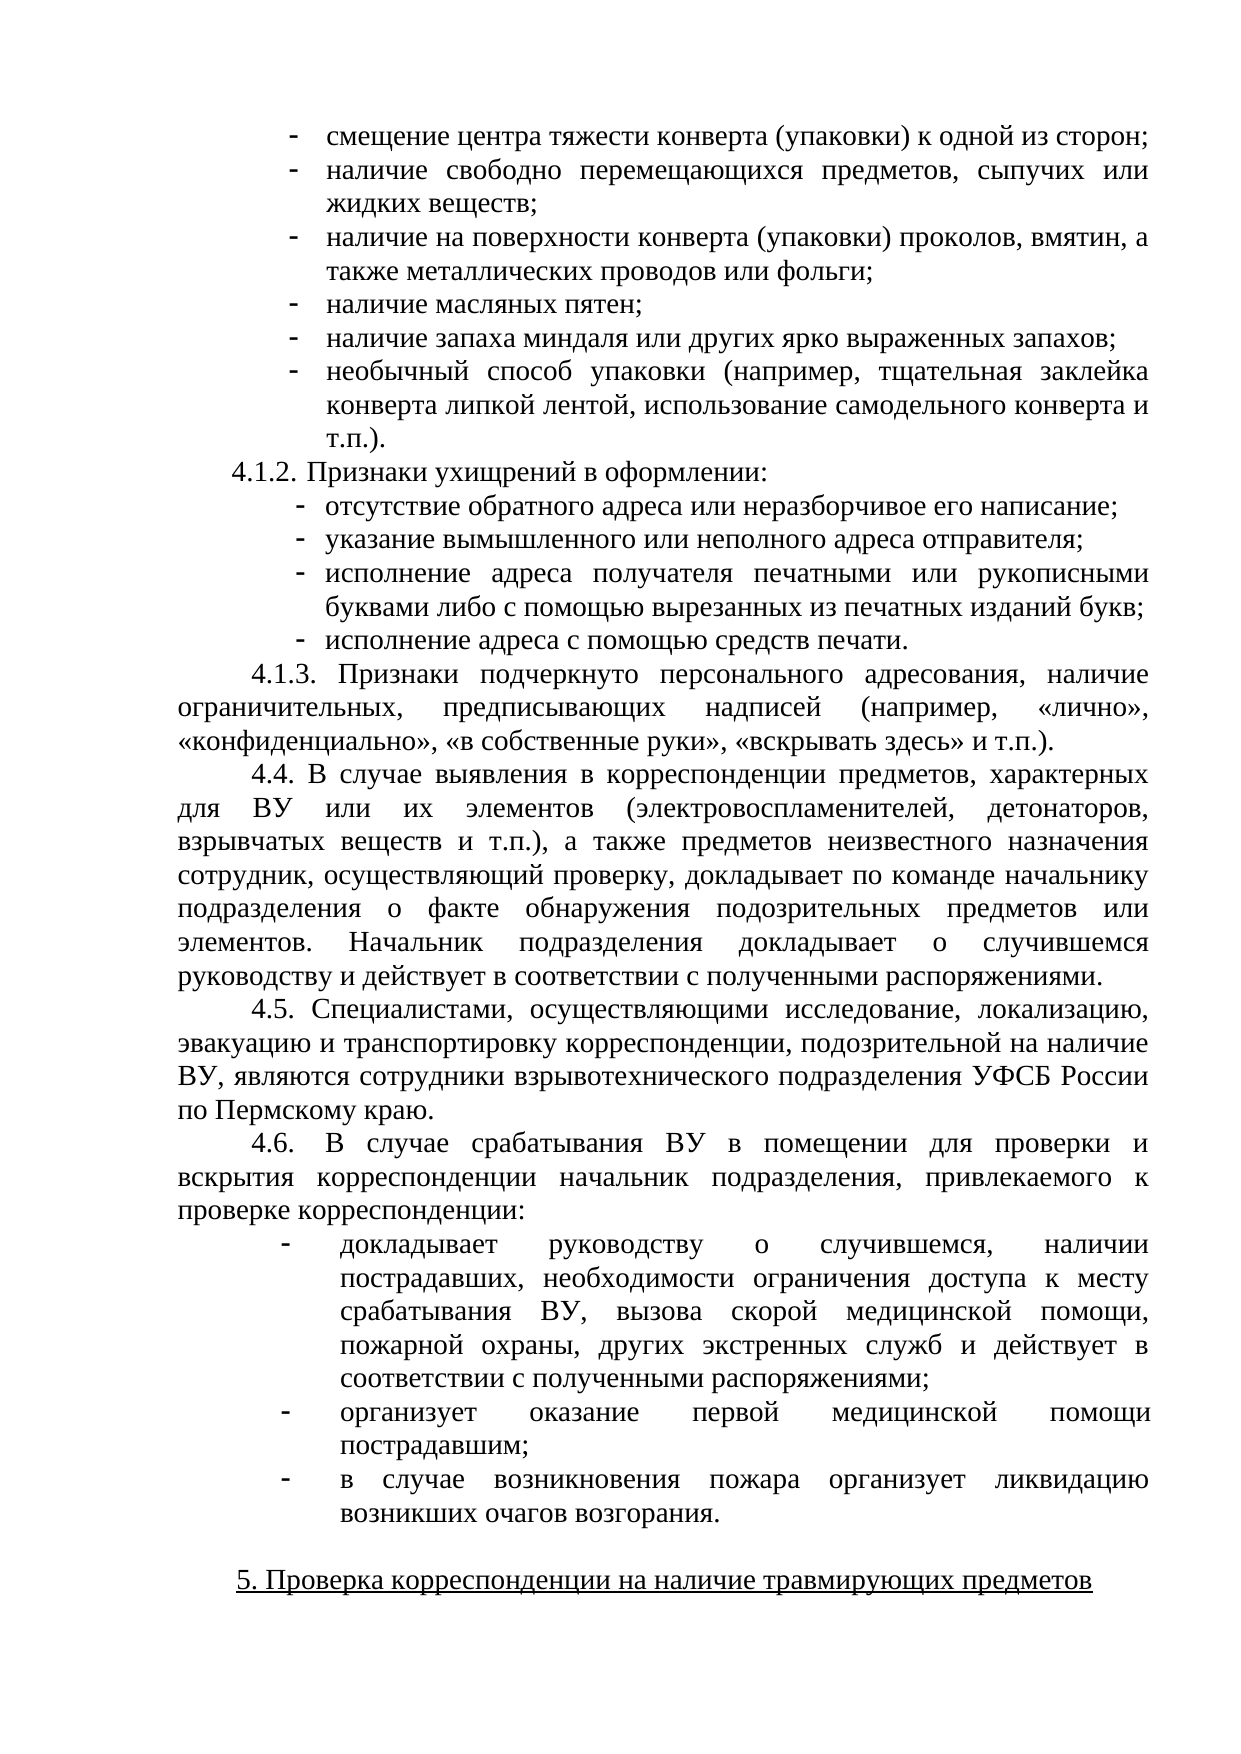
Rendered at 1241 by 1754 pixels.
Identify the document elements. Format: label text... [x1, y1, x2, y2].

list наличие свободно перемещающихся предметов, сыпучих или жидких веществ; [288, 152, 1149, 219]
list наличие запаха миндаля или других ярко выраженных запахов; [288, 320, 1152, 353]
list исполнение адреса получателя печатными или рукописными буквами либо с помощью вырезанных из печатных изданий букв; [295, 555, 1149, 622]
list докладывает руководству о случившемся, наличии пострадавших, необходимости ограничения доступа к месту срабатывания ВУ, вызова скорой медицинской помощи, пожарной охраны, других экстренных служб и действует в соответствии с полученными распоряжениями; [281, 1226, 1149, 1394]
list В случае срабатывания ВУ в помещении для проверки и вскрытия корреспонденции начальник подразделения, привлекаемого к проверке корреспонденции: [177, 1125, 1149, 1226]
text 4.1.3. Признаки подчеркнуто персонального адресования, наличие ограничительных, предписывающих надписей (например, «лично», «конфиденциально», «в собственные руки», «вскрывать здесь» и т.п.). [177, 656, 1149, 756]
list исполнение адреса с помощью средств печати. [295, 622, 1152, 656]
list указание вымышленного или неполного адреса отправителя; [295, 521, 1152, 555]
list Признаки ухищрений в оформлении: [231, 454, 1152, 488]
list отсутствие обратного адреса или неразборчивое его написание; [295, 488, 1152, 521]
list смещение центра тяжести конверта (упаковки) к одной из сторон; [288, 118, 1152, 152]
text 4.4. В случае выявления в корреспонденции предметов, характерных для ВУ или их элементов (электровоспламенителей, детонаторов, взрывчатых веществ и т.п.), а также предметов неизвестного назначения сотрудник, осуществляющий проверку, докладывает по команде начальнику подразделения о факте обнаружения подозрительных предметов или элементов. Начальник подразделения докладывает о случившемся руководству и действует в соответствии с полученными распоряжениями. [177, 756, 1149, 991]
list в случае возникновения пожара организует ликвидацию возникших очагов возгорания. [281, 1461, 1149, 1528]
text 4.5. Специалистами, осуществляющими исследование, локализацию, эвакуацию и транспортировку корреспонденции, подозрительной на наличие ВУ, являются сотрудники взрывотехнического подразделения УФСБ России по Пермскому краю. [177, 991, 1149, 1125]
list наличие на поверхности конверта (упаковки) проколов, вмятин, а также металлических проводов или фольги; [288, 219, 1149, 286]
list организует оказание первой медицинской помощи пострадавшим; [281, 1394, 1152, 1461]
text 5. Проверка корреспонденции на наличие травмирующих предметов [177, 1562, 1152, 1595]
list необычный способ упаковки (например, тщательная заклейка конверта липкой лентой, использование самодельного конверта и т.п.). [288, 353, 1149, 454]
list наличие масляных пятен; [288, 286, 1152, 320]
